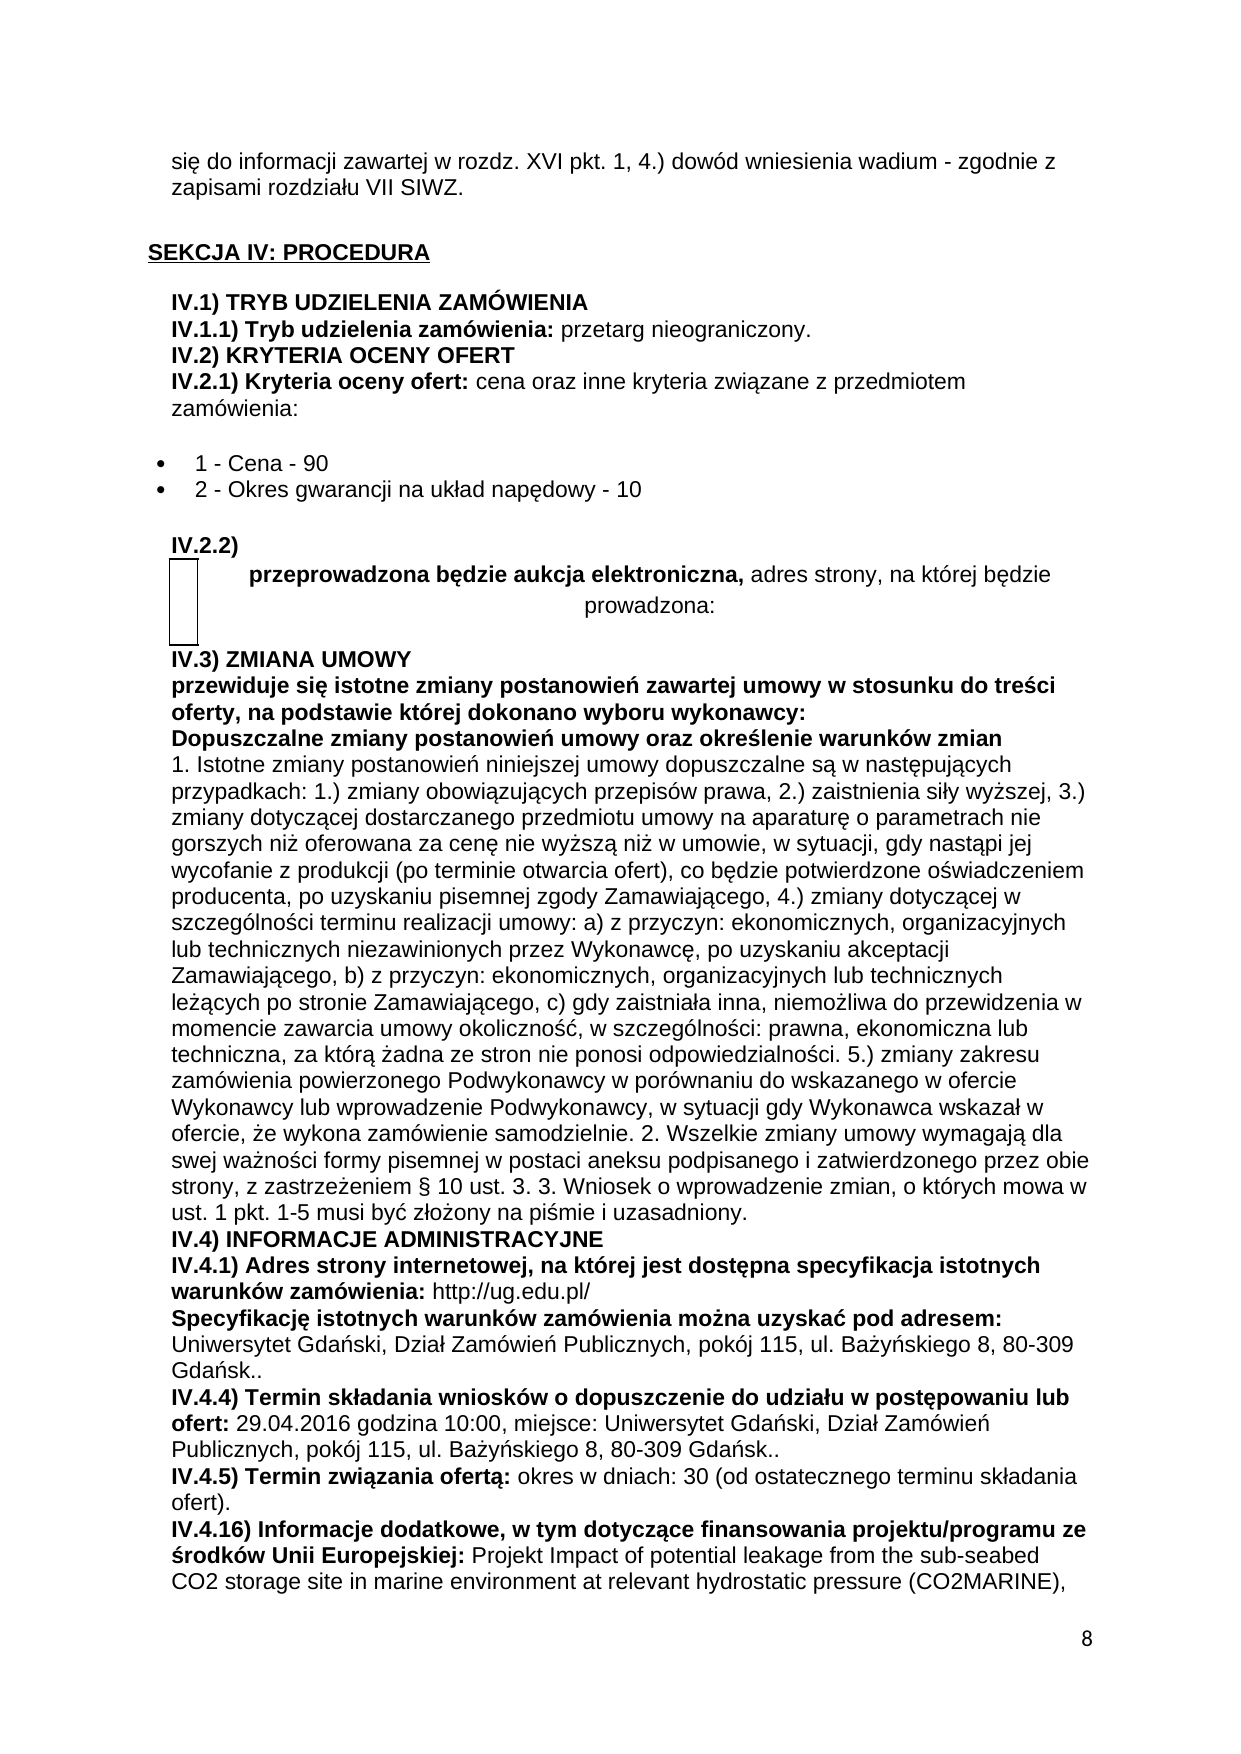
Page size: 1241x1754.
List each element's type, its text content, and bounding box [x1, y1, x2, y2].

text IV.2.2) [171, 532, 1093, 558]
text IV.1) TRYB UDZIELENIA ZAMÓWIENIA [171, 289, 1093, 316]
text IV.2.1) Kryteria oceny ofert: cena oraz inne kryteria związane z przedmiotem zamówienia: [171, 368, 1093, 421]
table_header [170, 560, 197, 644]
text IV.2) KRYTERIA OCENY OFERT [171, 342, 1093, 368]
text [171, 148, 1093, 200]
list 1 - Cena - 90 [157, 450, 1093, 476]
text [171, 1516, 1093, 1594]
text IV.4.4) Termin składania wniosków o dopuszczenie do udziału w postępowaniu lub ofert: 29.04.2016 godzina 10:00, miejsce: Uniwersytet Gdański, Dział Zamówień Publicznych, pokój 115, ul. Bażyńskiego 8, 80-309 Gdańsk.. [171, 1384, 1093, 1463]
text 1. Istotne zmiany postanowień niniejszej umowy dopuszczalne są w następujących przypadkach: 1.) zmiany obowiązujących przepisów prawa, 2.) zaistnienia siły wyższej, 3.) zmiany dotyczącej dostarczanego przedmiotu umowy na aparaturę o parametrach nie gorszych niż oferowana za cenę nie wyższą niż w umowie, w sytuacji, gdy nastąpi jej wycofanie z produkcji (po terminie otwarcia ofert), co będzie potwierdzone oświadczeniem producenta, po uzyskaniu pisemnej zgody Zamawiającego, 4.) zmiany dotyczącej w szczególności terminu realizacji umowy: a) z przyczyn: ekonomicznych, organizacyjnych lub technicznych niezawinionych przez Wykonawcę, po uzyskaniu akceptacji Zamawiającego, b) z przyczyn: ekonomicznych, organizacyjnych lub technicznych leżących po stronie Zamawiającego, c) gdy zaistniała inna, niemożliwa do przewidzenia w momencie zawarcia umowy okoliczność, w szczególności: prawna, ekonomiczna lub techniczna, za którą żadna ze stron nie ponosi odpowiedzialności. 5.) zmiany zakresu zamówienia powierzonego Podwykonawcy w porównaniu do wskazanego w ofercie Wykonawcy lub wprowadzenie Podwykonawcy, w sytuacji gdy Wykonawca wskazał w ofercie, że wykona zamówienie samodzielnie. 2. Wszelkie zmiany umowy wymagają dla swej ważności formy pisemnej w postaci aneksu podpisanego i zatwierdzonego przez obie strony, z zastrzeżeniem § 10 ust. 3. 3. Wniosek o wprowadzenie zmian, o których mowa w ust. 1 pkt. 1-5 musi być złożony na piśmie i uzasadniony. [171, 751, 1093, 1226]
text Dopuszczalne zmiany postanowień umowy oraz określenie warunków zmian [171, 725, 1093, 751]
text IV.1.1) Tryb udzielenia zamówienia: przetarg nieograniczony. [171, 316, 1093, 342]
text IV.4.5) Termin związania ofertą: okres w dniach: 30 (od ostatecznego terminu składania ofert). [171, 1463, 1093, 1516]
text przewiduje się istotne zmiany postanowień zawartej umowy w stosunku do treści oferty, na podstawie której dokonano wyboru wykonawcy: [171, 672, 1093, 725]
table_header przeprowadzona będzie aukcja elektroniczna, adres strony, na której będzie prowadzona: [198, 558, 1102, 644]
title SEKCJA IV: PROCEDURA [148, 239, 1093, 266]
text IV.4.1) Adres strony internetowej, na której jest dostępna specyfikacja istotnych warunków zamówienia: http://ug.edu.pl/ Specyfikację istotnych warunków zamówienia można uzyskać pod adresem: Uniwersytet Gdański, Dział Zamówień Publicznych, pokój 115, ul. Bażyńskiego 8, 80-309 Gdańsk.. [171, 1252, 1093, 1384]
text IV.4) INFORMACJE ADMINISTRACYJNE [171, 1226, 1093, 1252]
list 2 - Okres gwarancji na układ napędowy - 10 [157, 476, 1093, 503]
text IV.3) ZMIANA UMOWY [171, 646, 1093, 672]
